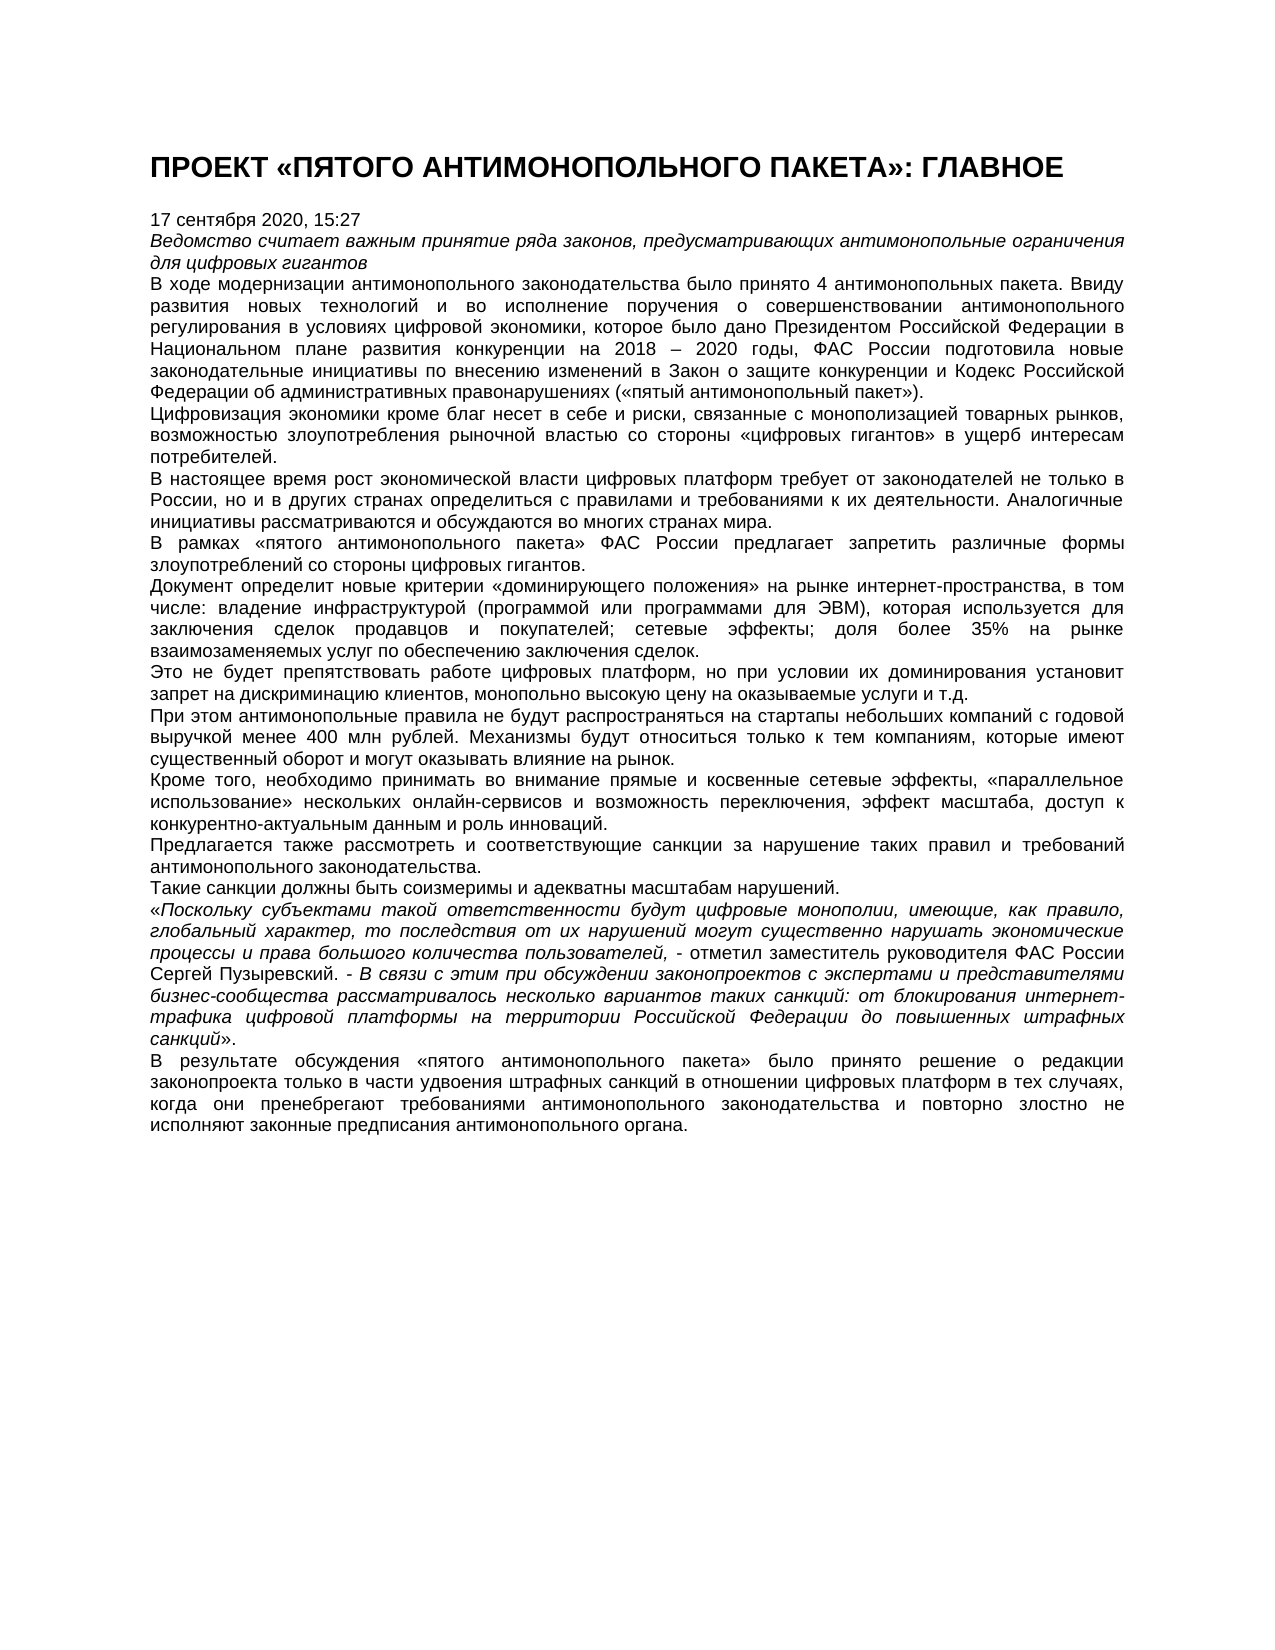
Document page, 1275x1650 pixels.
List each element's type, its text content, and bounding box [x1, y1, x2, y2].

text Ведомство считает важным принятие ряда законов, предусматривающих антимонопольные ограничения для цифровых гигантов [150, 230, 1125, 273]
text В рамках «пятого антимонопольного пакета» ФАС России предлагает запретить различные формы злоупотреблений со стороны цифровых гигантов. [150, 532, 1125, 575]
text В результате обсуждения «пятого антимонопольного пакета» было принято решение о редакции законопроекта только в части удвоения штрафных санкций в отношении цифровых платформ в тех случаях, когда они пренебрегают требованиями антимонопольного законодательства и повторно злостно не исполняют законные предписания антимонопольного органа. [150, 1049, 1125, 1136]
subtitle Проект «пятого антимонопольного пакета»: главное [150, 150, 1125, 183]
text При этом антимонопольные правила не будут распространяться на стартапы небольших компаний с годовой выручкой менее 400 млн рублей. Механизмы будут относиться только к тем компаниям, которые имеют существенный оборот и могут оказывать влияние на рынок. [150, 704, 1125, 769]
text В настоящее время рост экономической власти цифровых платформ требует от законодателей не только в России, но и в других странах определиться с правилами и требованиями к их деятельности. Аналогичные инициативы рассматриваются и обсуждаются во многих странах мира. [150, 467, 1125, 532]
text Кроме того, необходимо принимать во внимание прямые и косвенные сетевые эффекты, «параллельное использование» нескольких онлайн-сервисов и возможность переключения, эффект масштаба, доступ к конкурентно-актуальным данным и роль инноваций. [150, 769, 1125, 834]
text Это не будет препятствовать работе цифровых платформ, но при условии их доминирования установит запрет на дискриминацию клиентов, монопольно высокую цену на оказываемые услуги и т.д. [150, 661, 1125, 704]
text Такие санкции должны быть соизмеримы и адекватны масштабам нарушений. [150, 877, 1125, 898]
text «Поскольку субъектами такой ответственности будут цифровые монополии, имеющие, как правило, глобальный характер, то последствия от их нарушений могут существенно нарушать экономические процессы и права большого количества пользователей, - отметил заместитель руководителя ФАС России Сергей Пузыревский. - В связи с этим при обсуждении законопроектов с экспертами и представителями бизнес-сообщества рассматривалось несколько вариантов таких санкций: от блокирования интернет-трафика цифровой платформы на территории Российской Федерации до повышенных штрафных санкций». [150, 898, 1125, 1049]
text Предлагается также рассмотреть и соответствующие санкции за нарушение таких правил и требований антимонопольного законодательства. [150, 834, 1125, 877]
text В ходе модернизации антимонопольного законодательства было принято 4 антимонопольных пакета. Ввиду развития новых технологий и во исполнение поручения о совершенствовании антимонопольного регулирования в условиях цифровой экономики, которое было дано Президентом Российской Федерации в Национальном плане развития конкуренции на 2018 – 2020 годы, ФАС России подготовила новые законодательные инициативы по внесению изменений в Закон о защите конкуренции и Кодекс Российской Федерации об административных правонарушениях («пятый антимонопольный пакет»). [150, 273, 1125, 403]
text 17 сентября 2020, 15:27 [150, 208, 1125, 230]
text Цифровизация экономики кроме благ несет в себе и риски, связанные с монополизацией товарных рынков, возможностью злоупотребления рыночной властью со стороны «цифровых гигантов» в ущерб интересам потребителей. [150, 403, 1125, 467]
text Документ определит новые критерии «доминирующего положения» на рынке интернет-пространства, в том числе: владение инфраструктурой (программой или программами для ЭВМ), которая используется для заключения сделок продавцов и покупателей; сетевые эффекты; доля более 35% на рынке взаимозаменяемых услуг по обеспечению заключения сделок. [150, 575, 1125, 661]
